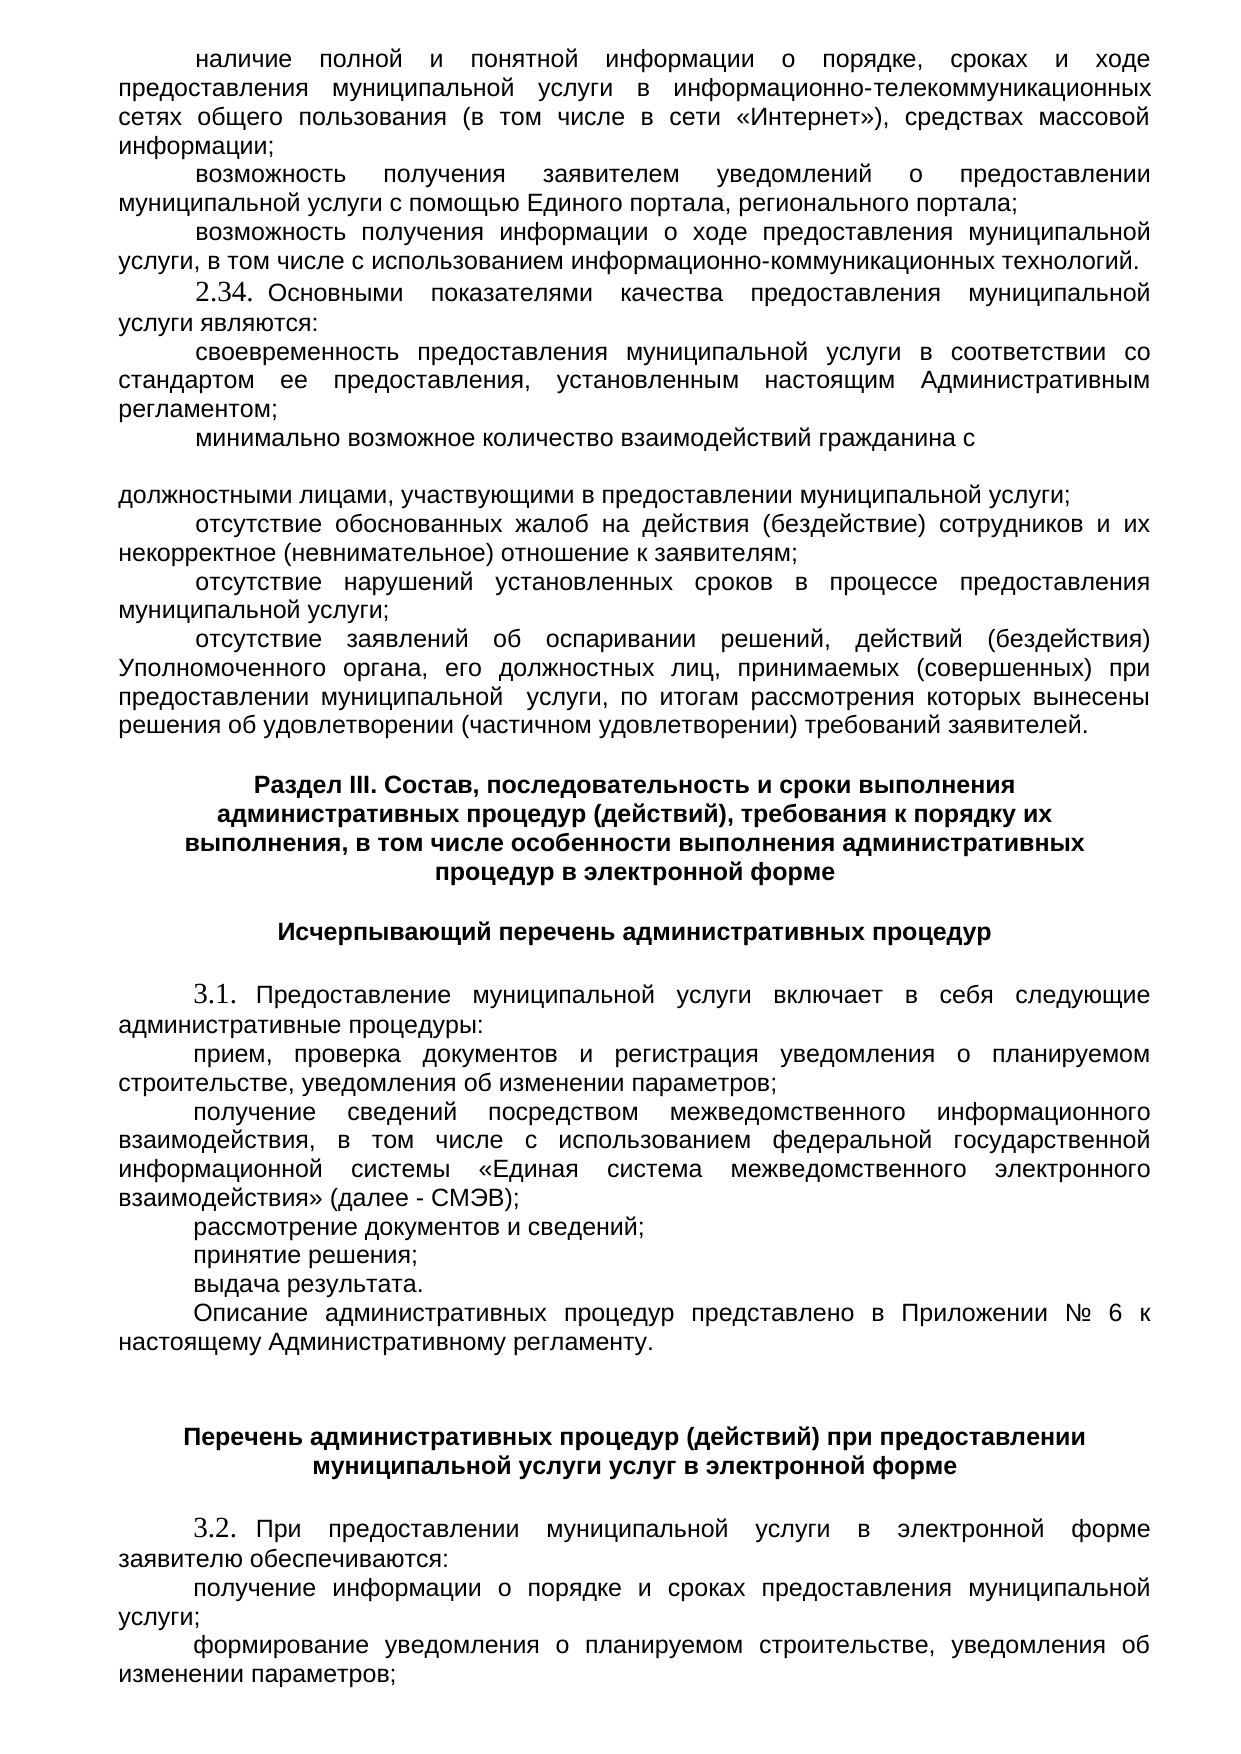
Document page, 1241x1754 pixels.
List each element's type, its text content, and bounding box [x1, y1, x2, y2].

text формирование уведомления о планируемом строительстве, уведомления об изменении параметров; [118, 1630, 1152, 1688]
list Предоставление муниципальной услуги включает в себя следующие административные процедуры: [118, 977, 1152, 1039]
text Исчерпывающий перечень административных процедур [118, 917, 1152, 945]
text возможность получения информации о ходе предоставления муниципальной услуги, в том числе с использованием информационно-коммуникационных технологий. [118, 217, 1152, 274]
text рассмотрение документов и сведений; [118, 1211, 1152, 1240]
list Основными показателями качества предоставления муниципальной услуги являются: [118, 274, 1152, 337]
text прием, проверка документов и регистрация уведомления о планируемом строительстве, уведомления об изменении параметров; [118, 1039, 1152, 1096]
text выдача результата. [118, 1269, 1152, 1298]
text отсутствие заявлений об оспаривании решений, действий (бездействия) Уполномоченного органа, его должностных лиц, принимаемых (совершенных) при предоставлении муниципальной услуги, по итогам рассмотрения которых вынесены решения об удовлетворении (частичном удовлетворении) требований заявителей. [118, 624, 1152, 739]
text Перечень административных процедур (действий) при предоставлении муниципальной услуги услуг в электронной форме [118, 1422, 1152, 1479]
text минимально возможное количество взаимодействий гражданина с [118, 423, 1152, 452]
text отсутствие обоснованных жалоб на действия (бездействие) сотрудников и их некорректное (невнимательное) отношение к заявителям; [118, 509, 1152, 567]
text принятие решения; [118, 1240, 1152, 1269]
text Описание административных процедур представлено в Приложении № 6 к настоящему Административному регламенту. [118, 1298, 1152, 1355]
text своевременность предоставления муниципальной услуги в соответствии со стандартом ее предоставления, установленным настоящим Административным регламентом; [118, 337, 1152, 423]
text наличие полной и понятной информации о порядке, сроках и ходе предоставления муниципальной услуги в информационно-телекоммуникационных сетях общего пользования (в том числе в сети «Интернет»), средствах массовой информации; [118, 44, 1152, 159]
text получение сведений посредством межведомственного информационного взаимодействия, в том числе с использованием федеральной государственной информационной системы «Единая система межведомственного электронного взаимодействия» (далее - СМЭВ); [118, 1096, 1152, 1211]
text получение информации о порядке и сроках предоставления муниципальной услуги; [118, 1573, 1152, 1630]
text должностными лицами, участвующими в предоставлении муниципальной услуги; [118, 480, 1152, 509]
text отсутствие нарушений установленных сроков в процессе предоставления муниципальной услуги; [118, 567, 1152, 624]
text Раздел III. Состав, последовательность и сроки выполнения административных процедур (действий), требования к порядку их выполнения, в том числе особенности выполнения административных процедур в электронной форме [118, 770, 1152, 885]
text возможность получения заявителем уведомлений о предоставлении муниципальной услуги с помощью Единого портала, регионального портала; [118, 159, 1152, 217]
list При предоставлении муниципальной услуги в электронной форме заявителю обеспечиваются: [118, 1511, 1152, 1573]
